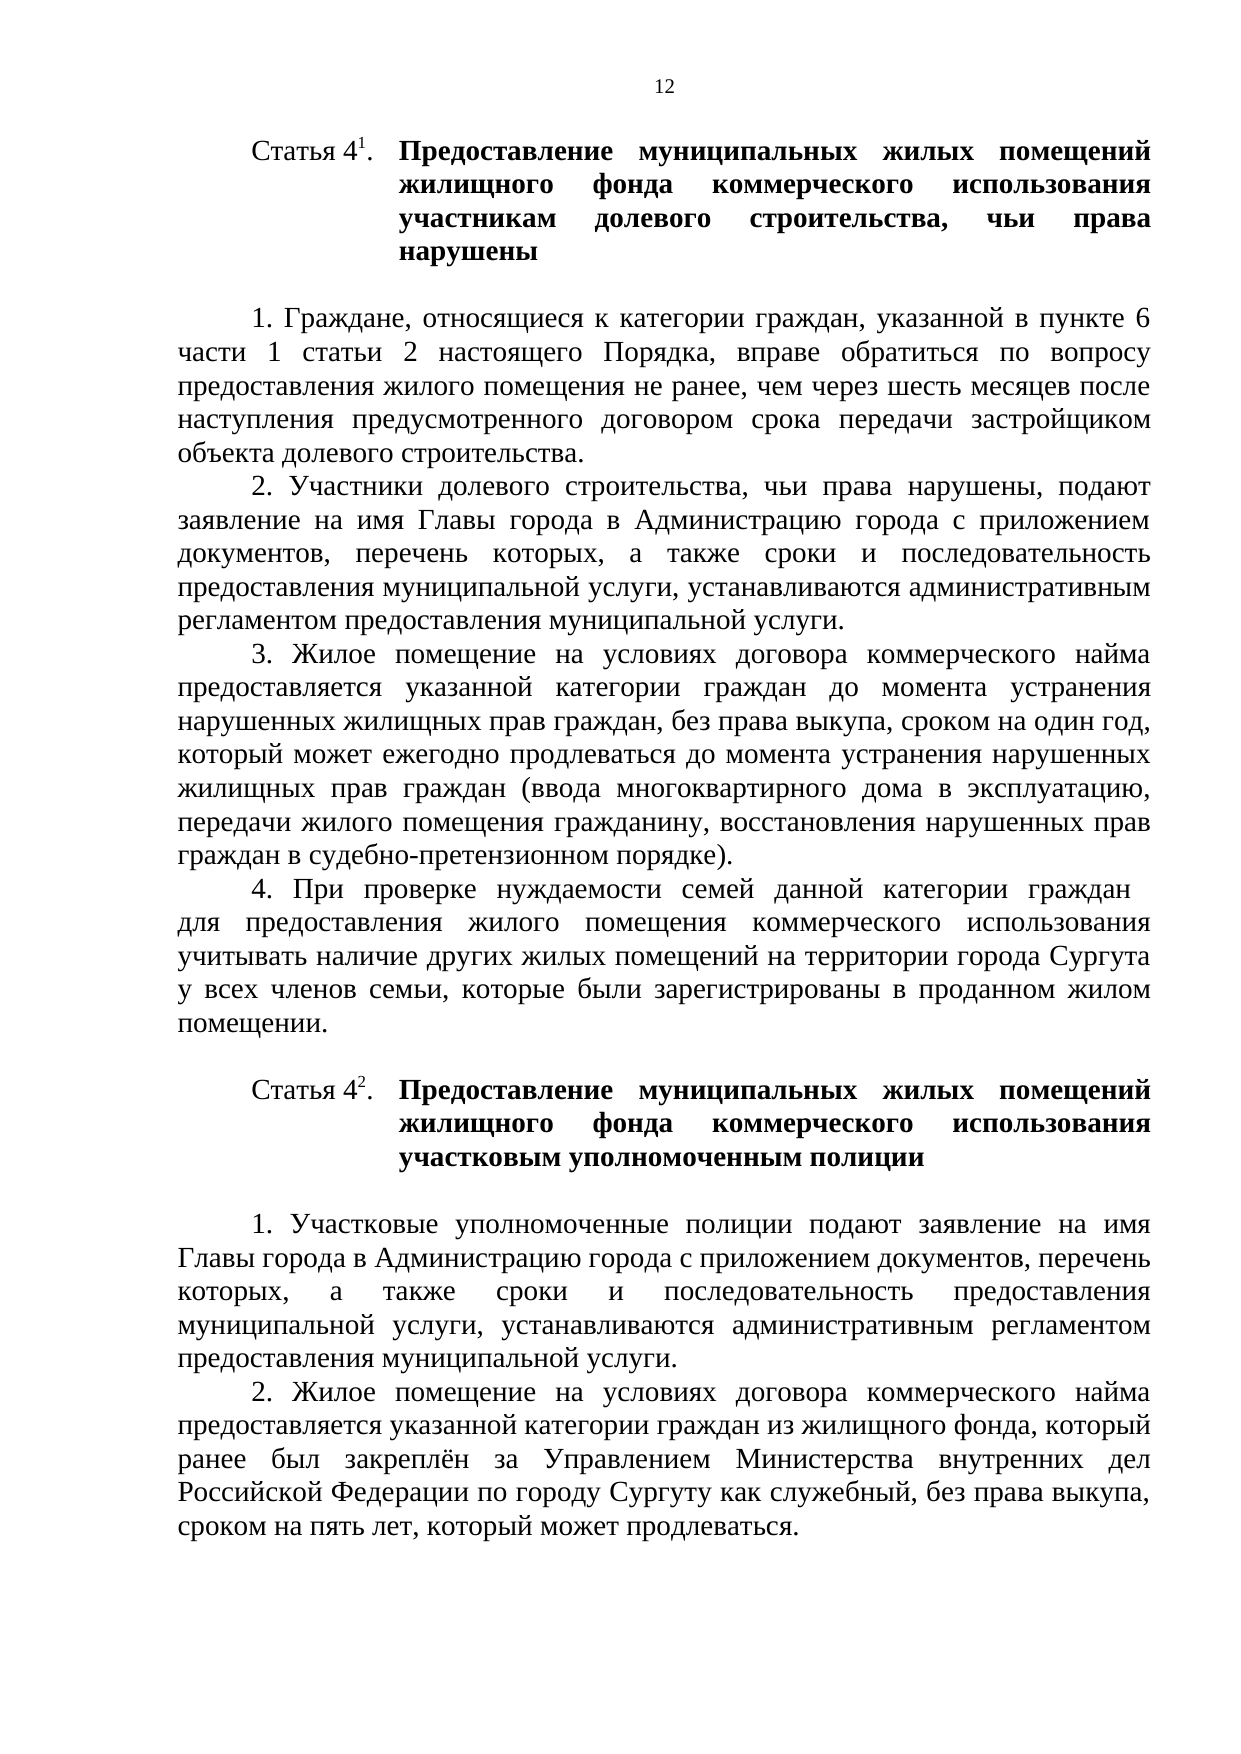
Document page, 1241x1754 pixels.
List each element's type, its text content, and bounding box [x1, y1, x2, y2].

text Статья 41. Предоставление муниципальных жилых помещений жилищного фонда коммерческого использования участникам долевого строительства, чьи права нарушены [251, 133, 1152, 267]
text 4. При проверке нуждаемости семей данной категории граждан для предоставления жилого помещения коммерческого использования учитывать наличие других жилых помещений на территории города Сургута у всех членов семьи, которые были зарегистрированы в проданном жилом помещении. [177, 871, 1152, 1038]
text 2. Участники долевого строительства, чьи права нарушены, подают заявление на имя Главы города в Администрацию города с приложением документов, перечень которых, а также сроки и последовательность предоставления муниципальной услуги, устанавливаются административным регламентом предоставления муниципальной услуги. [177, 468, 1152, 636]
text 3. Жилое помещение на условиях договора коммерческого найма предоставляется указанной категории граждан до момента устранения нарушенных жилищных прав граждан, без права выкупа, сроком на один год, который может ежегодно продлеваться до момента устранения нарушенных жилищных прав граждан (ввода многоквартирного дома в эксплуатацию, передачи жилого помещения гражданину, восстановления нарушенных прав граждан в судебно-претензионном порядке). [177, 636, 1152, 871]
text 1. Граждане, относящиеся к категории граждан, указанной в пункте 6 части 1 статьи 2 настоящего Порядка, вправе обратиться по вопросу предоставления жилого помещения не ранее, чем через шесть месяцев после наступления предусмотренного договором срока передачи застройщиком объекта долевого строительства. [177, 301, 1152, 468]
text 1. Участковые уполномоченные полиции подают заявление на имя Главы города в Администрацию города с приложением документов, перечень которых, а также сроки и последовательность предоставления муниципальной услуги, устанавливаются административным регламентом предоставления муниципальной услуги. [177, 1206, 1152, 1374]
text Статья 42. Предоставление муниципальных жилых помещений жилищного фонда коммерческого использования участковым уполномоченным полиции [251, 1072, 1152, 1173]
text 2. Жилое помещение на условиях договора коммерческого найма предоставляется указанной категории граждан из жилищного фонда, который ранее был закреплён за Управлением Министерства внутренних дел Российской Федерации по городу Сургуту как служебный, без права выкупа, сроком на пять лет, который может продлеваться. [177, 1374, 1152, 1542]
